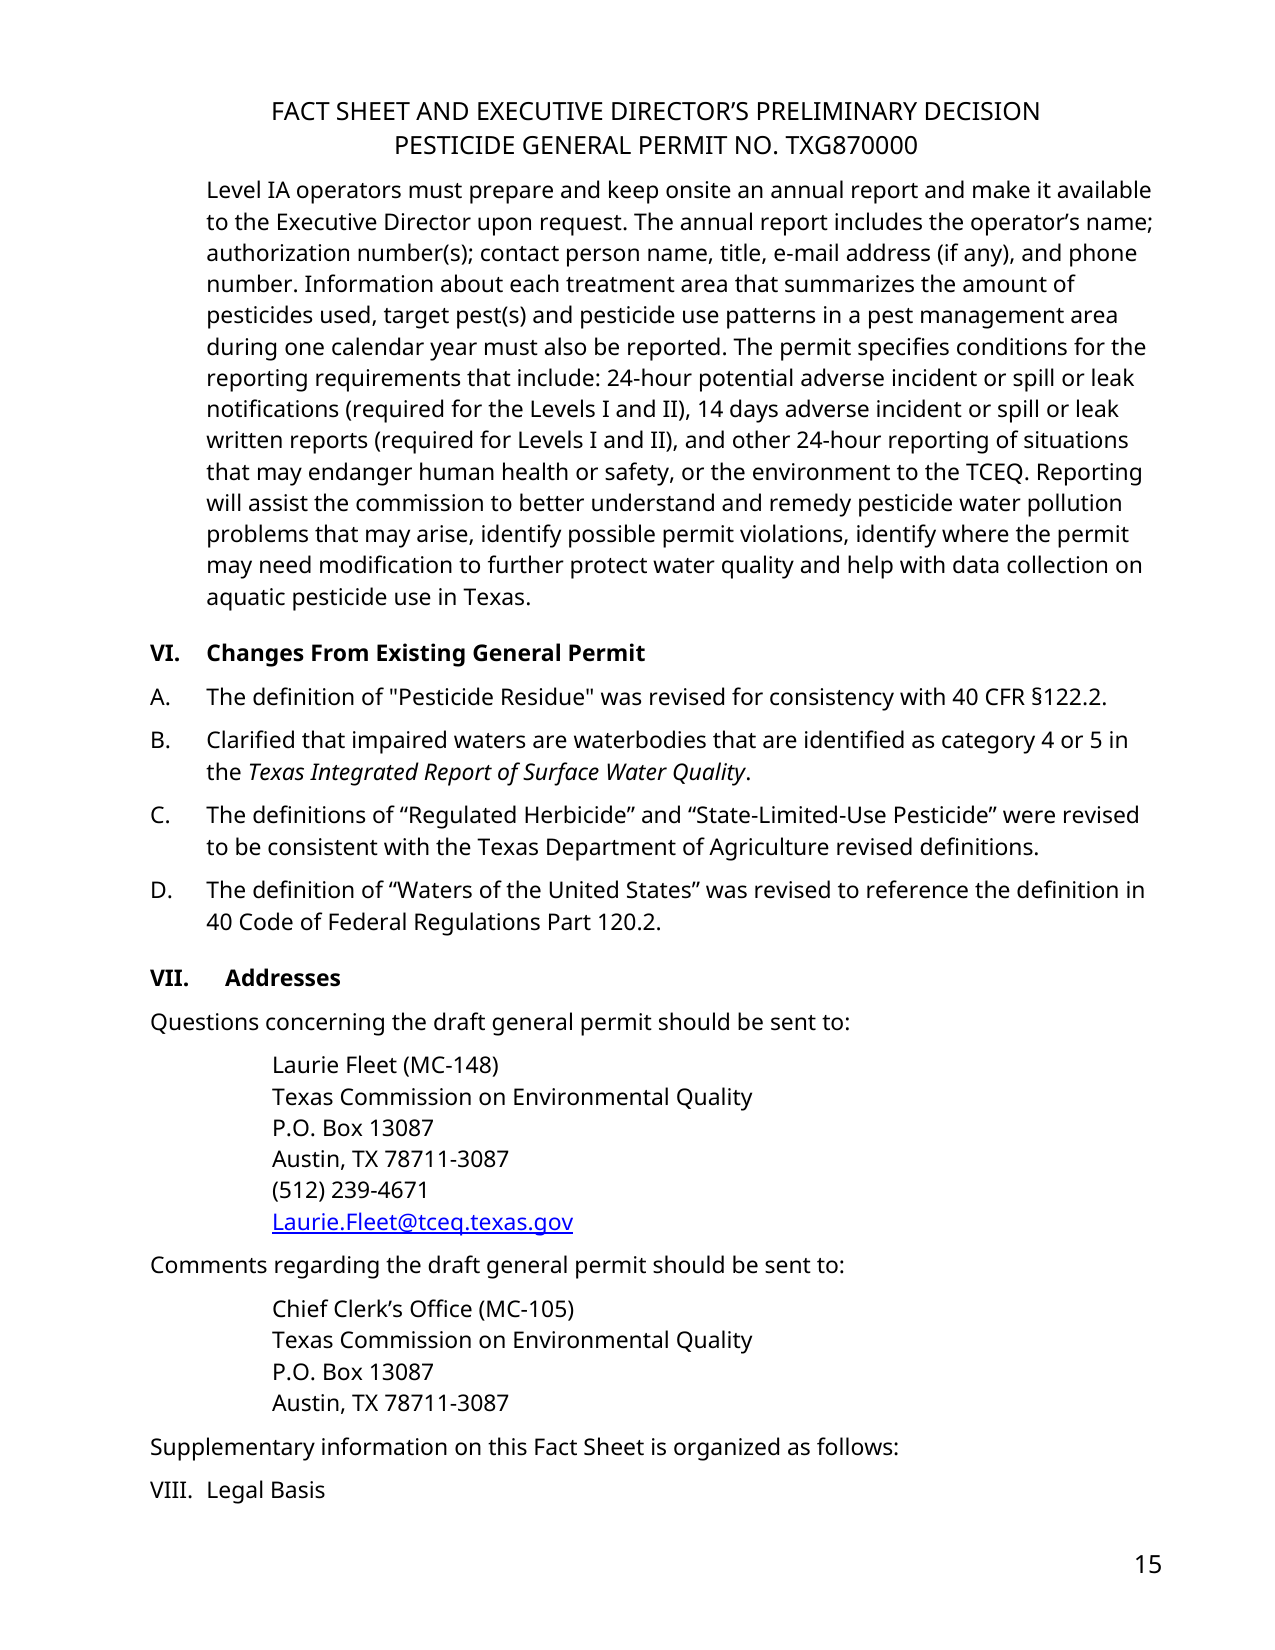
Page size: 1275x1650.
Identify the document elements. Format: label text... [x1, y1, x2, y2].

text Comments regarding the draft general permit should be sent to: [150, 1249, 1162, 1281]
list The definitions of “Regulated Herbicide” and “State-Limited-Use Pesticide” were revised to be consistent with the Texas Department of Agriculture revised definitions. [150, 799, 1162, 862]
subtitle VI. Changes From Existing General Permit [150, 637, 1162, 668]
subtitle VII. Addresses [150, 962, 1162, 993]
text Austin, TX 78711-3087 [272, 1387, 1162, 1418]
text Level IA operators must prepare and keep onsite an annual report and make it available to the Executive Director upon request. The annual report includes the operator’s name; authorization number(s); contact person name, title, e-mail address (if any), and phone number. Information about each treatment area that summarizes the amount of pesticides used, target pest(s) and pesticide use patterns in a pest management area during one calendar year must also be reported. The permit specifies conditions for the reporting requirements that include: 24-hour potential adverse incident or spill or leak notifications (required for the Levels I and II), 14 days adverse incident or spill or leak written reports (required for Levels I and II), and other 24-hour reporting of situations that may endanger human health or safety, or the environment to the TCEQ. Reporting will assist the commission to better understand and remedy pesticide water pollution problems that may arise, identify possible permit violations, identify where the permit may need modification to further protect water quality and help with data collection on aquatic pesticide use in Texas. [206, 174, 1162, 612]
text P.O. Box 13087 [272, 1356, 1162, 1387]
text Laurie.Fleet@tceq.texas.gov [272, 1206, 1162, 1237]
text Chief Clerk’s Office (MC-105) [272, 1293, 1162, 1324]
text Texas Commission on Environmental Quality [272, 1324, 1162, 1356]
text Austin, TX 78711-3087 [272, 1143, 1162, 1174]
text P.O. Box 13087 [272, 1112, 1162, 1143]
text Texas Commission on Environmental Quality [272, 1081, 1162, 1112]
text Questions concerning the draft general permit should be sent to: [150, 1006, 1162, 1037]
text Supplementary information on this Fact Sheet is organized as follows: [150, 1431, 1162, 1462]
list The definition of "Pesticide Residue" was revised for consistency with 40 CFR §122.2. [150, 681, 1162, 712]
text VIII. Legal Basis [150, 1474, 1162, 1506]
list The definition of “Waters of the United States” was revised to reference the definition in 40 Code of Federal Regulations Part 120.2. [150, 874, 1162, 937]
text (512) 239-4671 [272, 1174, 1162, 1206]
list Clarified that impaired waters are waterbodies that are identified as category 4 or 5 in the Texas Integrated Report of Surface Water Quality. [150, 724, 1162, 787]
text Laurie Fleet (MC-148) [272, 1049, 1162, 1081]
